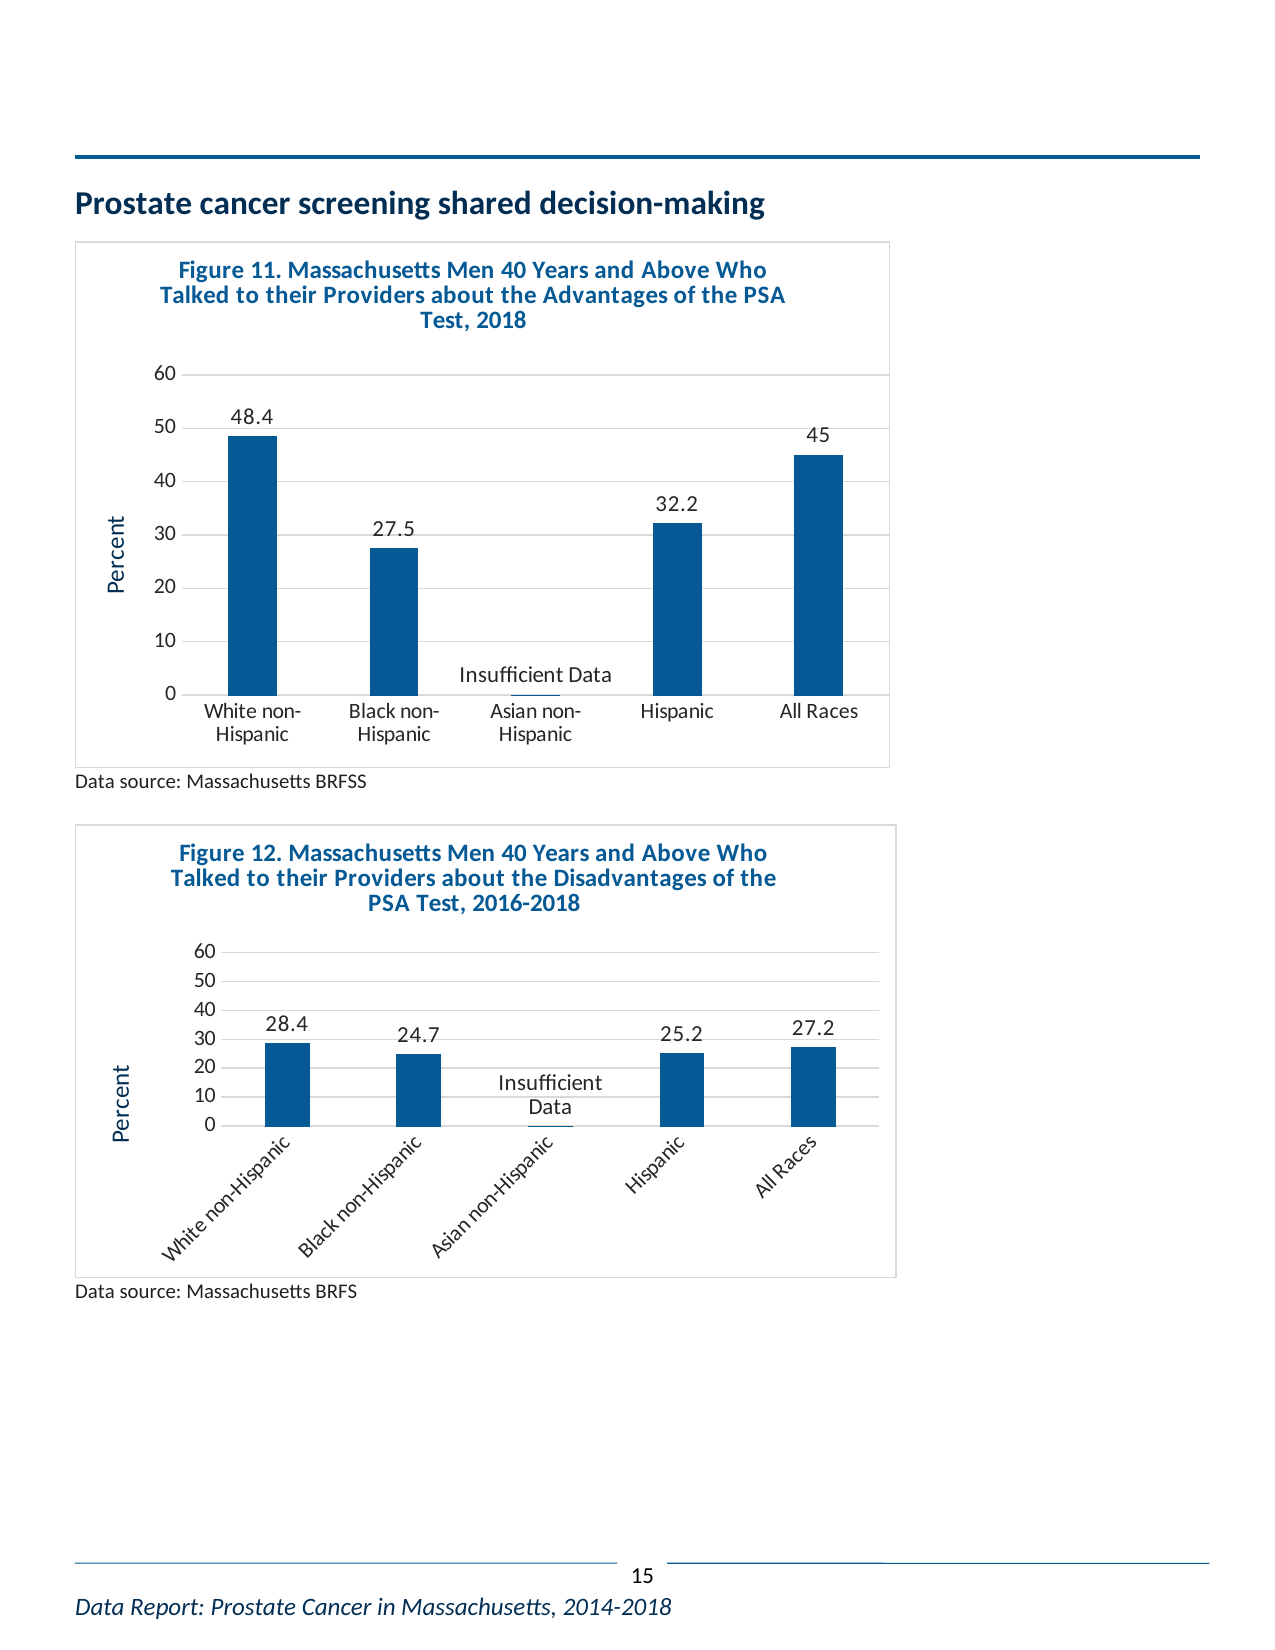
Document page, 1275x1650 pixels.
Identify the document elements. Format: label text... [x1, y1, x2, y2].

text Data source: Massachusetts BRFS [75, 1278, 1209, 1304]
text Data source: Massachusetts BRFSS [75, 768, 1209, 794]
text Prostate cancer screening shared decision-making [75, 122, 1209, 223]
